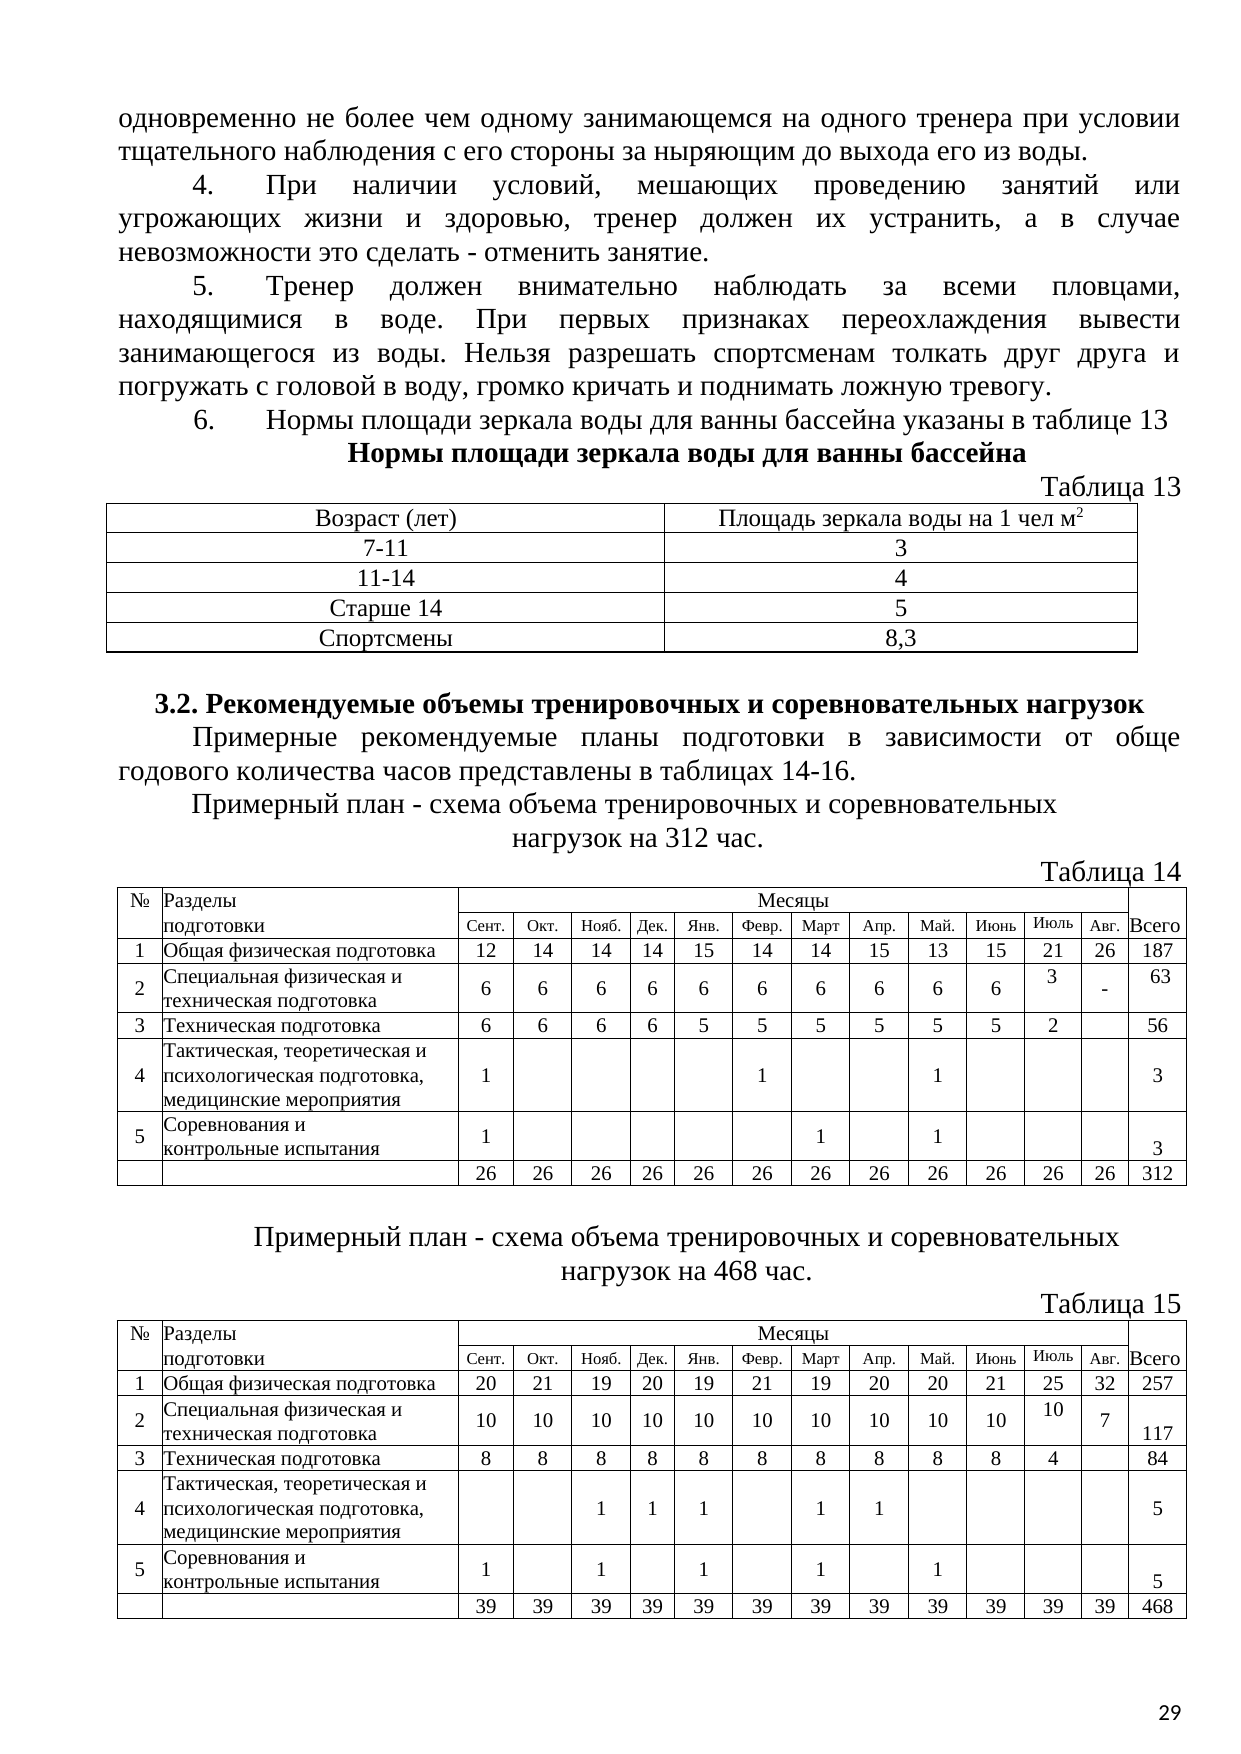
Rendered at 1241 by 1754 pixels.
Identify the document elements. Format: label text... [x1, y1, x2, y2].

table_cell Специальная физическая и техническая подготовка [163, 964, 458, 1012]
table_cell 8 [514, 1446, 571, 1470]
table_cell 26 [1082, 1161, 1128, 1185]
table_header Площадь зеркала воды на 1 чел м2 [665, 504, 1137, 532]
table_cell [1082, 1112, 1128, 1160]
table_cell [967, 1039, 1024, 1111]
table_cell [514, 1545, 571, 1593]
table_cell 32 [1082, 1371, 1128, 1395]
table_cell 14 [792, 939, 849, 962]
table_header № [118, 1321, 162, 1345]
table_cell [1082, 1013, 1128, 1037]
table_cell 8,3 [665, 623, 1137, 651]
table_header Месяцы [459, 1321, 1128, 1345]
table_cell 468 [1129, 1594, 1186, 1618]
table_cell 20 [850, 1371, 908, 1395]
table_cell 5 [792, 1013, 849, 1037]
text Таблица 15 [118, 1287, 1181, 1320]
table_cell [631, 1112, 674, 1160]
table_cell [967, 1471, 1024, 1543]
table_cell 3 [665, 533, 1137, 562]
table_cell Всего [1129, 912, 1186, 937]
table_cell 1 [675, 1471, 732, 1543]
list Нормы площади зеркала воды для ванны бассейна [193, 435, 1181, 469]
table_cell 6 [631, 964, 674, 1012]
table_header [1129, 1321, 1186, 1345]
table_cell [118, 912, 162, 937]
table_cell Февр. [733, 913, 791, 937]
table_cell 12 [459, 939, 513, 962]
table_cell 5 [665, 593, 1137, 622]
table_header № [118, 888, 162, 912]
table_cell 6 [909, 964, 966, 1012]
table_cell Окт. [514, 913, 571, 937]
table_cell [514, 1471, 571, 1543]
table_cell [967, 1545, 1024, 1593]
table_cell 6 [792, 964, 849, 1012]
text Примерные рекомендуемые планы подготовки в зависимости от обще годового количества часов представлены в таблицах 14-16. [118, 719, 1181, 787]
table_cell 5 [118, 1112, 162, 1160]
table_cell [1025, 1039, 1081, 1111]
table_cell 84 [1129, 1446, 1186, 1470]
table_cell 39 [850, 1594, 908, 1618]
table_cell 8 [733, 1446, 791, 1470]
table_cell подготовки [163, 1345, 458, 1370]
table_cell [118, 1345, 162, 1370]
table_cell 3 [1129, 1039, 1186, 1111]
table_cell 2 [118, 1396, 162, 1444]
table_cell 1 [572, 1545, 630, 1593]
table_cell Март [792, 1346, 849, 1370]
list Нормы площади зеркала воды для ванны бассейна указаны в таблице 13 [118, 402, 1181, 435]
table_cell 26 [909, 1161, 966, 1185]
table_cell 21 [967, 1371, 1024, 1395]
table_cell 26 [572, 1161, 630, 1185]
table_cell [631, 1545, 674, 1593]
table_cell 20 [459, 1371, 513, 1395]
table_cell 26 [1082, 939, 1128, 962]
table_cell 26 [1025, 1161, 1081, 1185]
table_cell [850, 1039, 908, 1111]
table_cell 3 [118, 1446, 162, 1470]
table_cell 8 [850, 1446, 908, 1470]
table_cell Дек. [631, 1346, 674, 1370]
table_cell Соревнования и контрольные испытания [163, 1112, 458, 1160]
table_cell 14 [514, 939, 571, 962]
table_cell 1 [675, 1545, 732, 1593]
table_cell 6 [733, 964, 791, 1012]
table_cell 1 [459, 1039, 513, 1111]
table_cell 4 [665, 563, 1137, 592]
table_cell [163, 1594, 458, 1618]
table_cell 39 [792, 1594, 849, 1618]
table_cell [850, 1112, 908, 1160]
table_cell Янв. [675, 1346, 732, 1370]
table_cell [1082, 1471, 1128, 1543]
table_cell 8 [792, 1446, 849, 1470]
table_cell 8 [675, 1446, 732, 1470]
table_cell [733, 1545, 791, 1593]
table_cell [1025, 1112, 1081, 1160]
text нагрузок на 468 час. [118, 1253, 1181, 1287]
table_cell 25 [1025, 1371, 1081, 1395]
table_cell [118, 1161, 162, 1185]
table_cell Техническая подготовка [163, 1446, 458, 1470]
table_header Разделы [163, 1321, 458, 1345]
table_cell [733, 1112, 791, 1160]
table_cell 39 [1025, 1594, 1081, 1618]
table_cell [459, 1471, 513, 1543]
table_cell 6 [459, 964, 513, 1012]
table_cell 21 [514, 1371, 571, 1395]
table_cell [1082, 1039, 1128, 1111]
table_cell 4 [1025, 1446, 1081, 1470]
table_cell 5 [675, 1013, 732, 1037]
table_cell 1 [909, 1039, 966, 1111]
table_cell 20 [909, 1371, 966, 1395]
table_cell 19 [675, 1371, 732, 1395]
table_cell 39 [459, 1594, 513, 1618]
table_cell [118, 1594, 162, 1618]
table_cell 6 [572, 1013, 630, 1037]
table_cell 8 [459, 1446, 513, 1470]
table_cell Общая физическая подготовка [163, 939, 458, 962]
table_cell [514, 1112, 571, 1160]
table_cell [631, 1039, 674, 1111]
table_cell - [1082, 964, 1128, 1012]
table_cell Июнь [967, 913, 1024, 937]
table_cell Сент. [459, 913, 513, 937]
table_cell 6 [631, 1013, 674, 1037]
table_cell 6 [572, 964, 630, 1012]
table_cell 8 [967, 1446, 1024, 1470]
table_cell [572, 1112, 630, 1160]
table_cell 13 [909, 939, 966, 962]
table_cell 7-11 [107, 533, 664, 562]
table_cell 10 [792, 1396, 849, 1444]
table_cell 1 [459, 1545, 513, 1593]
table_cell 26 [514, 1161, 571, 1185]
table_cell Тактическая, теоретическая и психологическая подготовка, медицинские мероприятия [163, 1039, 458, 1111]
table_cell 7 [1082, 1396, 1128, 1444]
table_header Возраст (лет) [107, 504, 664, 532]
table_cell Всего [1129, 1345, 1186, 1370]
table_cell 39 [514, 1594, 571, 1618]
list Тренер должен внимательно наблюдать за всеми пловцами, находящимися в воде. При первых признаках переохлаждения вывести занимающегося из воды. Нельзя разрешать спортсменам толкать друг друга и погружать с головой в воду, громко кричать и поднимать ложную тревогу. [118, 268, 1181, 402]
table_cell Специальная физическая и техническая подготовка [163, 1396, 458, 1444]
table_cell Июль [1025, 913, 1081, 937]
table_header Месяцы [459, 888, 1128, 912]
table_cell 39 [572, 1594, 630, 1618]
table_cell 39 [1082, 1594, 1128, 1618]
table_cell [792, 1039, 849, 1111]
table_cell 8 [572, 1446, 630, 1470]
table_cell [733, 1471, 791, 1543]
table_cell [1082, 1545, 1128, 1593]
table_cell 1 [850, 1471, 908, 1543]
table_cell 11-14 [107, 563, 664, 592]
table_cell 5 [967, 1013, 1024, 1037]
table_cell [850, 1545, 908, 1593]
table_cell 1 [118, 1371, 162, 1395]
table_cell 39 [733, 1594, 791, 1618]
table_cell 26 [733, 1161, 791, 1185]
table_cell Тактическая, теоретическая и психологическая подготовка, медицинские мероприятия [163, 1471, 458, 1543]
table_cell 10 [572, 1396, 630, 1444]
table_cell [967, 1112, 1024, 1160]
table_cell 6 [514, 1013, 571, 1037]
table_cell 6 [850, 964, 908, 1012]
table_cell 1 [909, 1112, 966, 1160]
table_cell 1 [459, 1112, 513, 1160]
table_cell Май. [909, 1346, 966, 1370]
table_cell 5 [733, 1013, 791, 1037]
table_cell [163, 1161, 458, 1185]
table_cell 15 [850, 939, 908, 962]
table_cell Май. [909, 913, 966, 937]
table_cell 8 [909, 1446, 966, 1470]
table_cell 20 [631, 1371, 674, 1395]
table_cell 1 [572, 1471, 630, 1543]
table_cell 14 [733, 939, 791, 962]
table_cell 39 [631, 1594, 674, 1618]
table_cell [675, 1112, 732, 1160]
table_cell 10 [675, 1396, 732, 1444]
table_cell 26 [792, 1161, 849, 1185]
table_cell 1 [733, 1039, 791, 1111]
table_cell Старше 14 [107, 593, 664, 622]
table_cell 10 [733, 1396, 791, 1444]
table_cell 6 [675, 964, 732, 1012]
table_cell 39 [909, 1594, 966, 1618]
table_cell 6 [967, 964, 1024, 1012]
table_cell 14 [572, 939, 630, 962]
table_header Разделы [163, 888, 458, 912]
table_cell [1025, 1471, 1081, 1543]
table_cell 10 [967, 1396, 1024, 1444]
table_cell 2 [1025, 1013, 1081, 1037]
text Примерный план - схема объема тренировочных и соревновательных [118, 787, 1181, 820]
table_cell 1 [118, 939, 162, 962]
table_cell 39 [675, 1594, 732, 1618]
table_cell Окт. [514, 1346, 571, 1370]
table_cell подготовки [163, 912, 458, 937]
table_cell 15 [675, 939, 732, 962]
table_cell 5 [909, 1013, 966, 1037]
table_cell 1 [631, 1471, 674, 1543]
table_cell 6 [459, 1013, 513, 1037]
table_cell 3 [1025, 964, 1081, 1012]
table_cell [1025, 1545, 1081, 1593]
table_cell Нояб. [572, 913, 630, 937]
table_cell [909, 1471, 966, 1543]
table_cell 19 [792, 1371, 849, 1395]
table_cell 5 [850, 1013, 908, 1037]
text Таблица 14 [118, 854, 1181, 887]
table_cell 63 [1129, 964, 1186, 1012]
table_cell Март [792, 913, 849, 937]
table_cell Янв. [675, 913, 732, 937]
table_cell Техническая подготовка [163, 1013, 458, 1037]
table_cell 21 [733, 1371, 791, 1395]
table_cell [675, 1039, 732, 1111]
table_cell 2 [118, 964, 162, 1012]
table_cell 26 [675, 1161, 732, 1185]
table_cell 6 [514, 964, 571, 1012]
table_cell 39 [967, 1594, 1024, 1618]
table_cell 26 [850, 1161, 908, 1185]
table_cell Дек. [631, 913, 674, 937]
table_cell Соревнования и контрольные испытания [163, 1545, 458, 1593]
table_cell [514, 1039, 571, 1111]
table_cell 1 [909, 1545, 966, 1593]
table_cell 117 [1129, 1396, 1186, 1444]
table_cell 10 [631, 1396, 674, 1444]
table_cell 26 [967, 1161, 1024, 1185]
table_cell 1 [792, 1112, 849, 1160]
table_cell Июнь [967, 1346, 1024, 1370]
table_cell Февр. [733, 1346, 791, 1370]
table_cell 5 [1129, 1545, 1186, 1593]
list Таблица 13 [193, 469, 1181, 502]
table_cell 15 [967, 939, 1024, 962]
table_cell Спортсмены [107, 623, 664, 651]
table_cell 3 [1129, 1112, 1186, 1160]
table_cell 21 [1025, 939, 1081, 962]
table_cell 3 [118, 1013, 162, 1037]
text 3.2. Рекомендуемые объемы тренировочных и соревновательных нагрузок [118, 686, 1181, 719]
table_cell 19 [572, 1371, 630, 1395]
table_cell [1082, 1446, 1128, 1470]
table_cell 4 [118, 1471, 162, 1543]
table_cell Июль [1025, 1346, 1081, 1370]
list При наличии условий, мешающих проведению занятий или угрожающих жизни и здоровью, тренер должен их устранить, а в случае невозможности это сделать - отменить занятие. [118, 167, 1181, 268]
table_cell 5 [1129, 1471, 1186, 1543]
table_cell Апр. [850, 1346, 908, 1370]
table_cell 1 [792, 1471, 849, 1543]
table_cell [572, 1039, 630, 1111]
table_cell 257 [1129, 1371, 1186, 1395]
table_cell 10 [459, 1396, 513, 1444]
table_cell 10 [850, 1396, 908, 1444]
table_cell 312 [1129, 1161, 1186, 1185]
table_header [1129, 888, 1186, 912]
table_cell Авг. [1082, 913, 1128, 937]
table_cell 10 [514, 1396, 571, 1444]
table_cell 26 [459, 1161, 513, 1185]
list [118, 100, 1181, 167]
table_cell Общая физическая подготовка [163, 1371, 458, 1395]
text нагрузок на 312 час. [118, 820, 1181, 854]
table_cell 187 [1129, 939, 1186, 962]
table_cell Нояб. [572, 1346, 630, 1370]
table_cell 14 [631, 939, 674, 962]
text Примерный план - схема объема тренировочных и соревновательных [118, 1219, 1181, 1253]
table_cell Авг. [1082, 1346, 1128, 1370]
table_cell 26 [631, 1161, 674, 1185]
table_cell 10 [1025, 1396, 1081, 1444]
table_cell 56 [1129, 1013, 1186, 1037]
table_cell 1 [792, 1545, 849, 1593]
table_cell Сент. [459, 1346, 513, 1370]
table_cell 4 [118, 1039, 162, 1111]
table_cell 5 [118, 1545, 162, 1593]
table_cell 10 [909, 1396, 966, 1444]
table_cell Апр. [850, 913, 908, 937]
table_cell 8 [631, 1446, 674, 1470]
